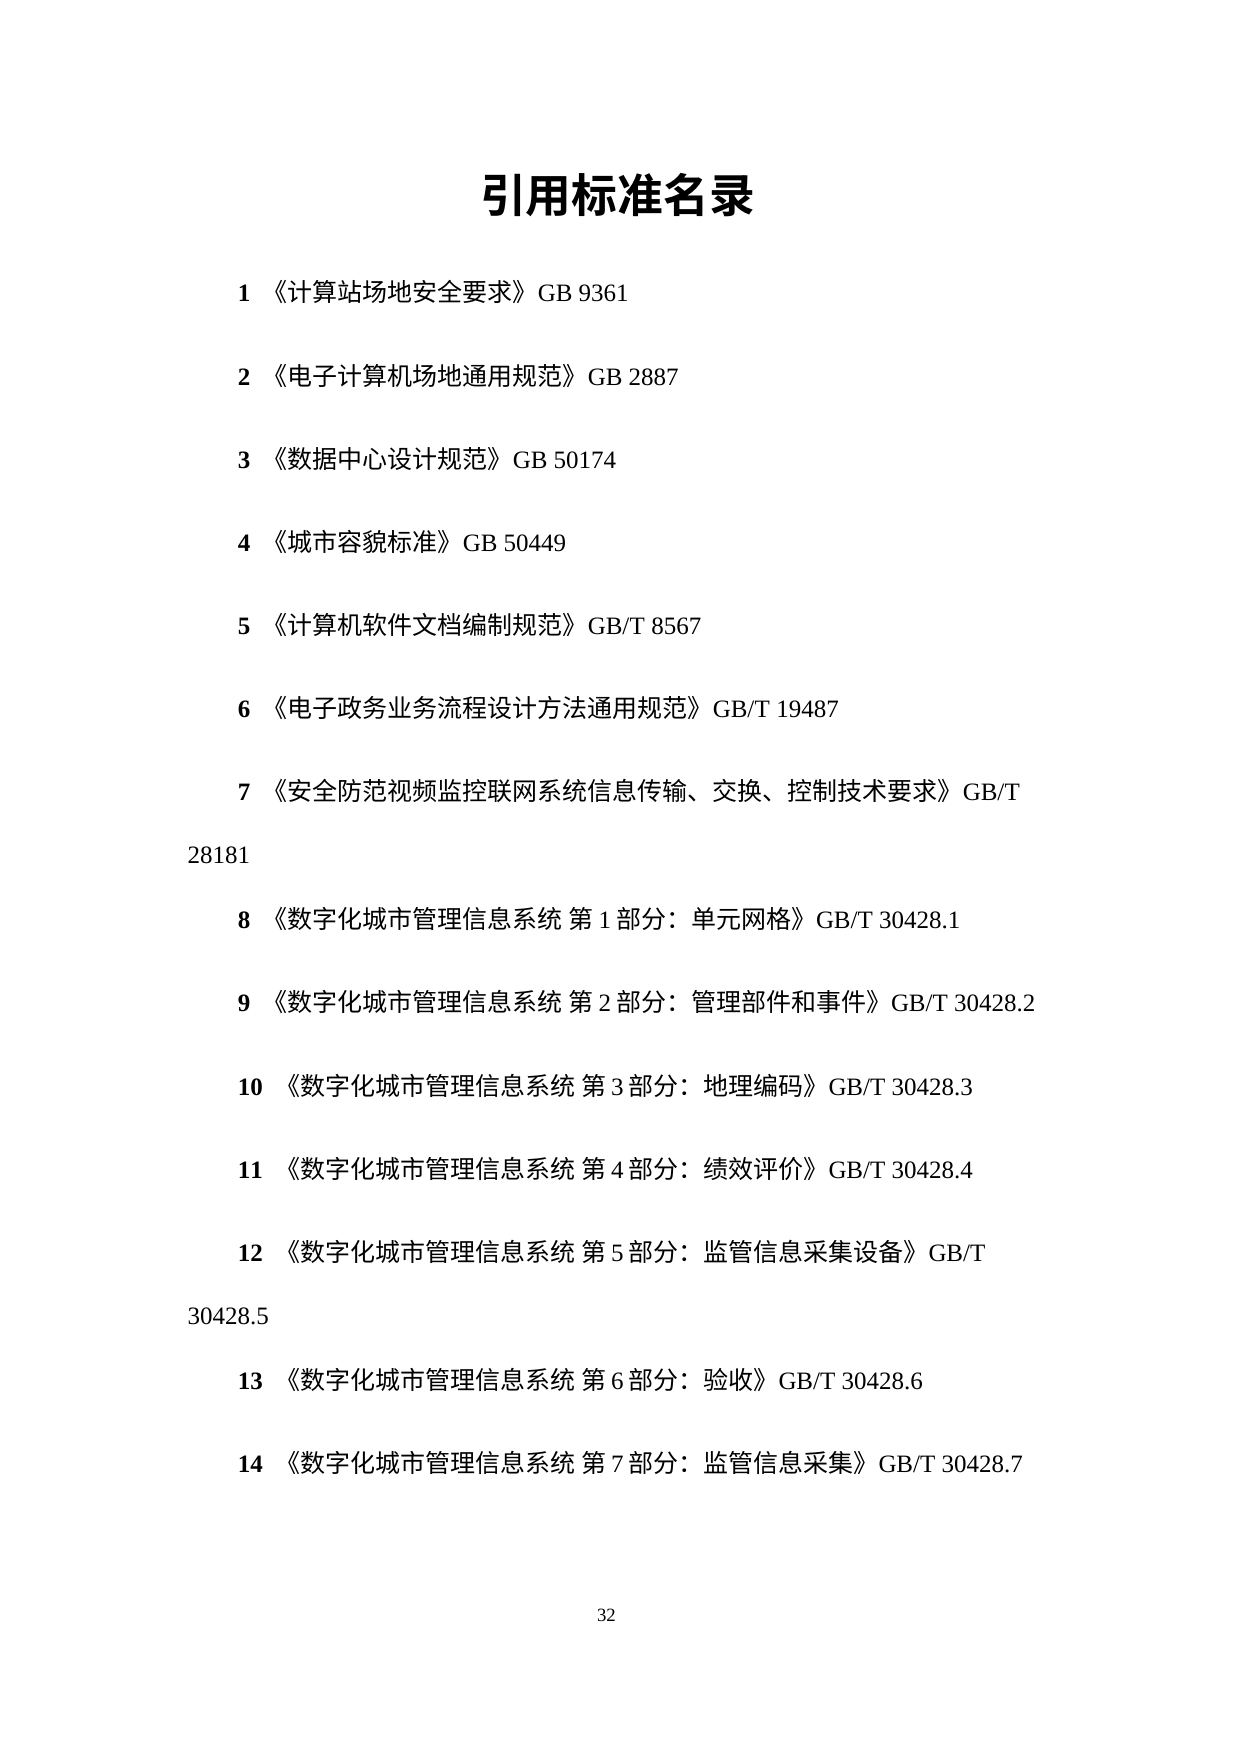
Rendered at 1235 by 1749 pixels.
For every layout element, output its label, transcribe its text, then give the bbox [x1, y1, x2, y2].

text 2 《电子计算机场地通用规范》GB 2887 [187, 342, 1047, 407]
text 12 《数字化城市管理信息系统 第5部分：监管信息采集设备》GB/T 30428.5 [187, 1218, 1047, 1332]
text 3 《数据中心设计规范》GB 50174 [187, 425, 1047, 490]
text 4 《城市容貌标准》GB 50449 [187, 508, 1047, 573]
text 9 《数字化城市管理信息系统 第2部分：管理部件和事件》GB/T 30428.2 [187, 968, 1047, 1033]
text 8 《数字化城市管理信息系统 第1部分：单元网格》GB/T 30428.1 [187, 885, 1047, 950]
subtitle 引用标准名录 [187, 159, 1047, 225]
text 7 《安全防范视频监控联网系统信息传输、交换、控制技术要求》GB/T 28181 [187, 757, 1047, 871]
text 10 《数字化城市管理信息系统 第3部分：地理编码》GB/T 30428.3 [187, 1052, 1047, 1117]
text 13 《数字化城市管理信息系统 第6部分：验收》GB/T 30428.6 [187, 1346, 1047, 1411]
text 6 《电子政务业务流程设计方法通用规范》GB/T 19487 [187, 674, 1047, 739]
text 1 《计算站场地安全要求》GB 9361 [187, 258, 1047, 323]
text 5 《计算机软件文档编制规范》GB/T 8567 [187, 591, 1047, 656]
text 14 《数字化城市管理信息系统 第7部分：监管信息采集》GB/T 30428.7 [187, 1429, 1047, 1494]
text 11 《数字化城市管理信息系统 第4部分：绩效评价》GB/T 30428.4 [187, 1135, 1047, 1200]
